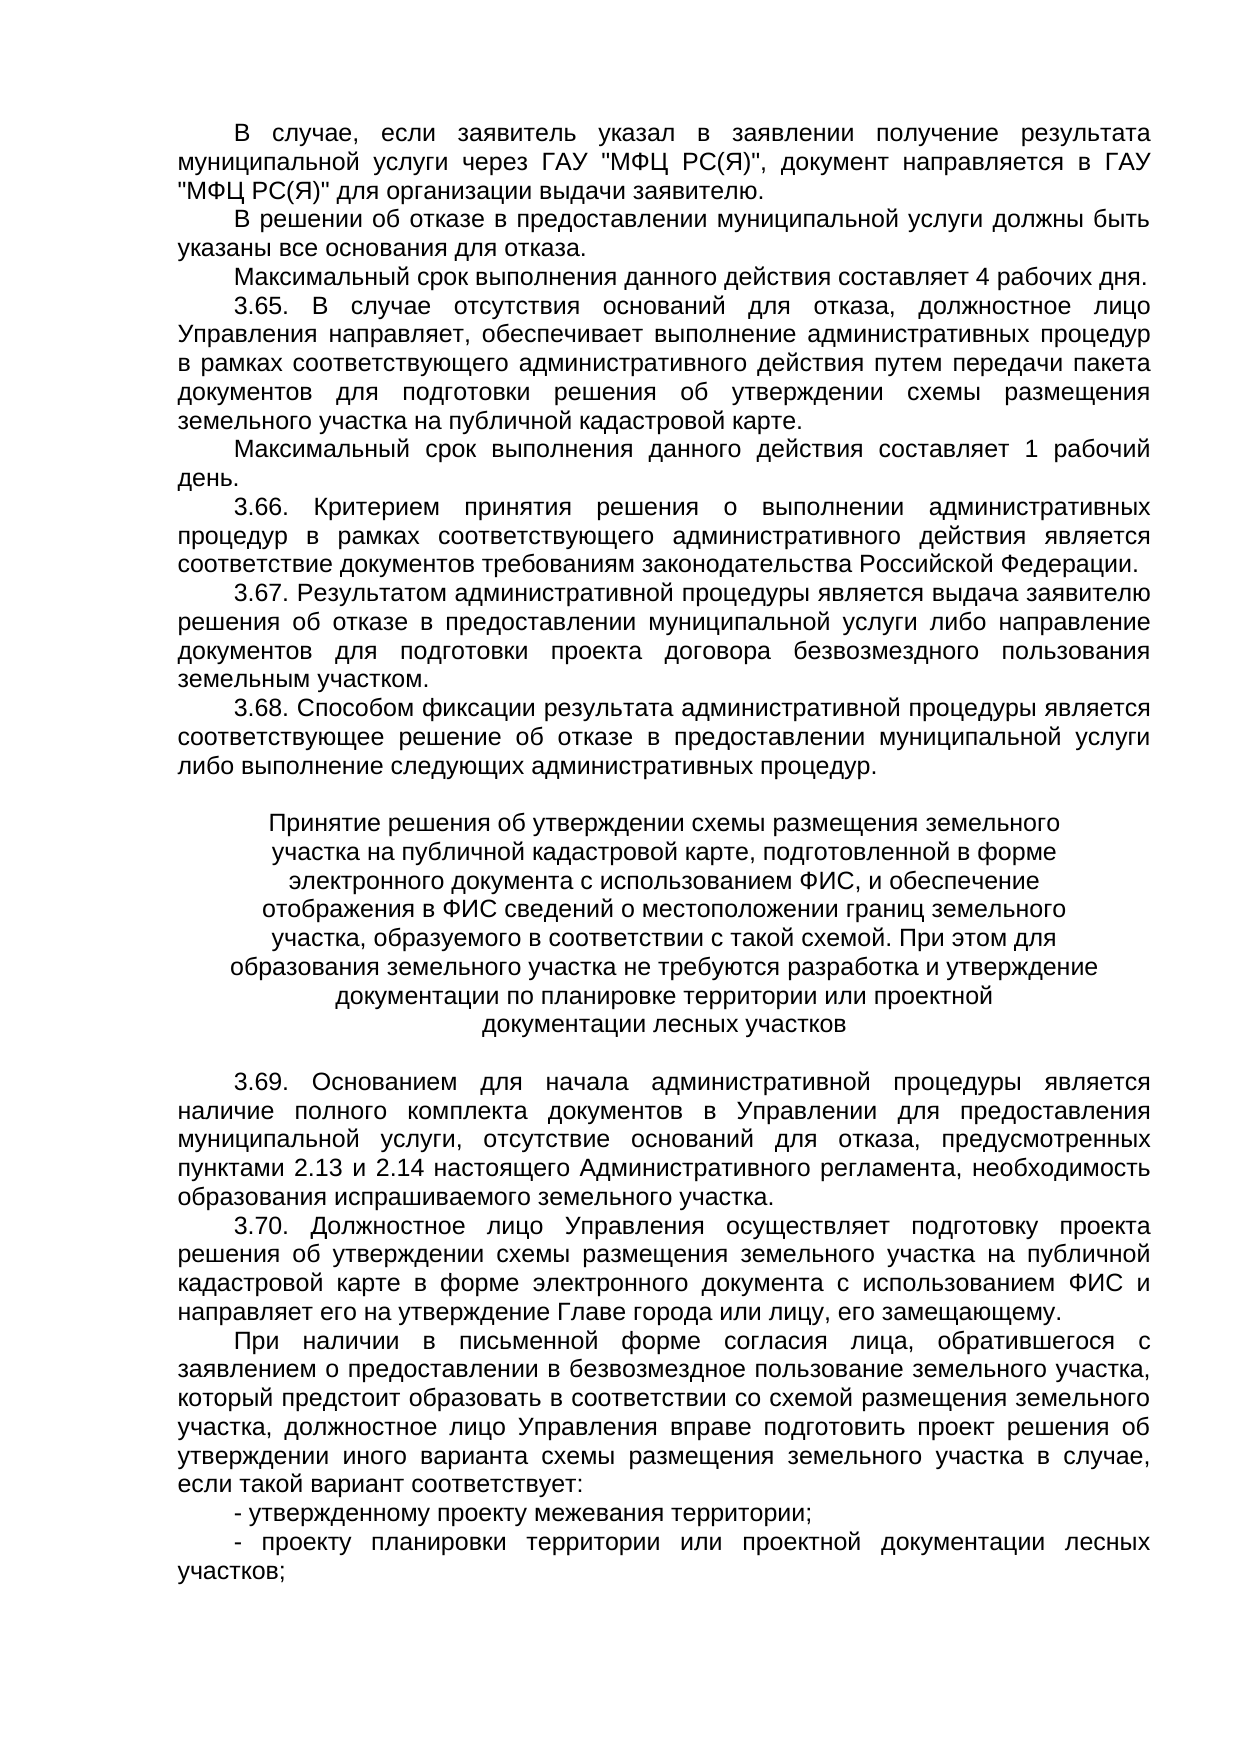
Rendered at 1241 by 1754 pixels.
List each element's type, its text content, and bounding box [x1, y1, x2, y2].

text документации по планировке территории или проектной [177, 981, 1152, 1009]
text электронного документа с использованием ФИС, и обеспечение [177, 866, 1152, 894]
text В решении об отказе в предоставлении муниципальной услуги должны быть указаны все основания для отказа. [177, 204, 1152, 262]
text При наличии в письменной форме согласия лица, обратившегося с заявлением о предоставлении в безвозмездное пользование земельного участка, который предстоит образовать в соответствии со схемой размещения земельного участка, должностное лицо Управления вправе подготовить проект решения об утверждении иного варианта схемы размещения земельного участка в случае, если такой вариант соответствует: [177, 1326, 1152, 1498]
text В случае, если заявитель указал в заявлении получение результата муниципальной услуги через ГАУ "МФЦ РС(Я)", документ направляется в ГАУ "МФЦ РС(Я)" для организации выдачи заявителю. [177, 118, 1152, 204]
text - утвержденному проекту межевания территории; [177, 1498, 1152, 1527]
text Максимальный срок выполнения данного действия составляет 4 рабочих дня. [177, 262, 1152, 291]
text 3.65. В случае отсутствия оснований для отказа, должностное лицо Управления направляет, обеспечивает выполнение административных процедур в рамках соответствующего административного действия путем передачи пакета документов для подготовки решения об утверждении схемы размещения земельного участка на публичной кадастровой карте. [177, 291, 1152, 434]
text участка на публичной кадастровой карте, подготовленной в форме [177, 837, 1152, 866]
text Максимальный срок выполнения данного действия составляет 1 рабочий день. [177, 434, 1152, 492]
text документации лесных участков [177, 1009, 1152, 1038]
text 3.69. Основанием для начала административной процедуры является наличие полного комплекта документов в Управлении для предоставления муниципальной услуги, отсутствие оснований для отказа, предусмотренных пунктами 2.13 и 2.14 настоящего Административного регламента, необходимость образования испрашиваемого земельного участка. [177, 1067, 1152, 1211]
text 3.66. Критерием принятия решения о выполнении административных процедур в рамках соответствующего административного действия является соответствие документов требованиям законодательства Российской Федерации. [177, 492, 1152, 578]
text отображения в ФИС сведений о местоположении границ земельного [177, 894, 1152, 923]
text 3.70. Должностное лицо Управления осуществляет подготовку проекта решения об утверждении схемы размещения земельного участка на публичной кадастровой карте в форме электронного документа с использованием ФИС и направляет его на утверждение Главе города или лицу, его замещающему. [177, 1211, 1152, 1326]
text Принятие решения об утверждении схемы размещения земельного [177, 808, 1152, 837]
text 3.68. Способом фиксации результата административной процедуры является соответствующее решение об отказе в предоставлении муниципальной услуги либо выполнение следующих административных процедур. [177, 693, 1152, 779]
text образования земельного участка не требуются разработка и утверждение [177, 952, 1152, 981]
text участка, образуемого в соответствии с такой схемой. При этом для [177, 923, 1152, 952]
text - проекту планировки территории или проектной документации лесных участков; [177, 1527, 1152, 1584]
text 3.67. Результатом административной процедуры является выдача заявителю решения об отказе в предоставлении муниципальной услуги либо направление документов для подготовки проекта договора безвозмездного пользования земельным участком. [177, 578, 1152, 693]
